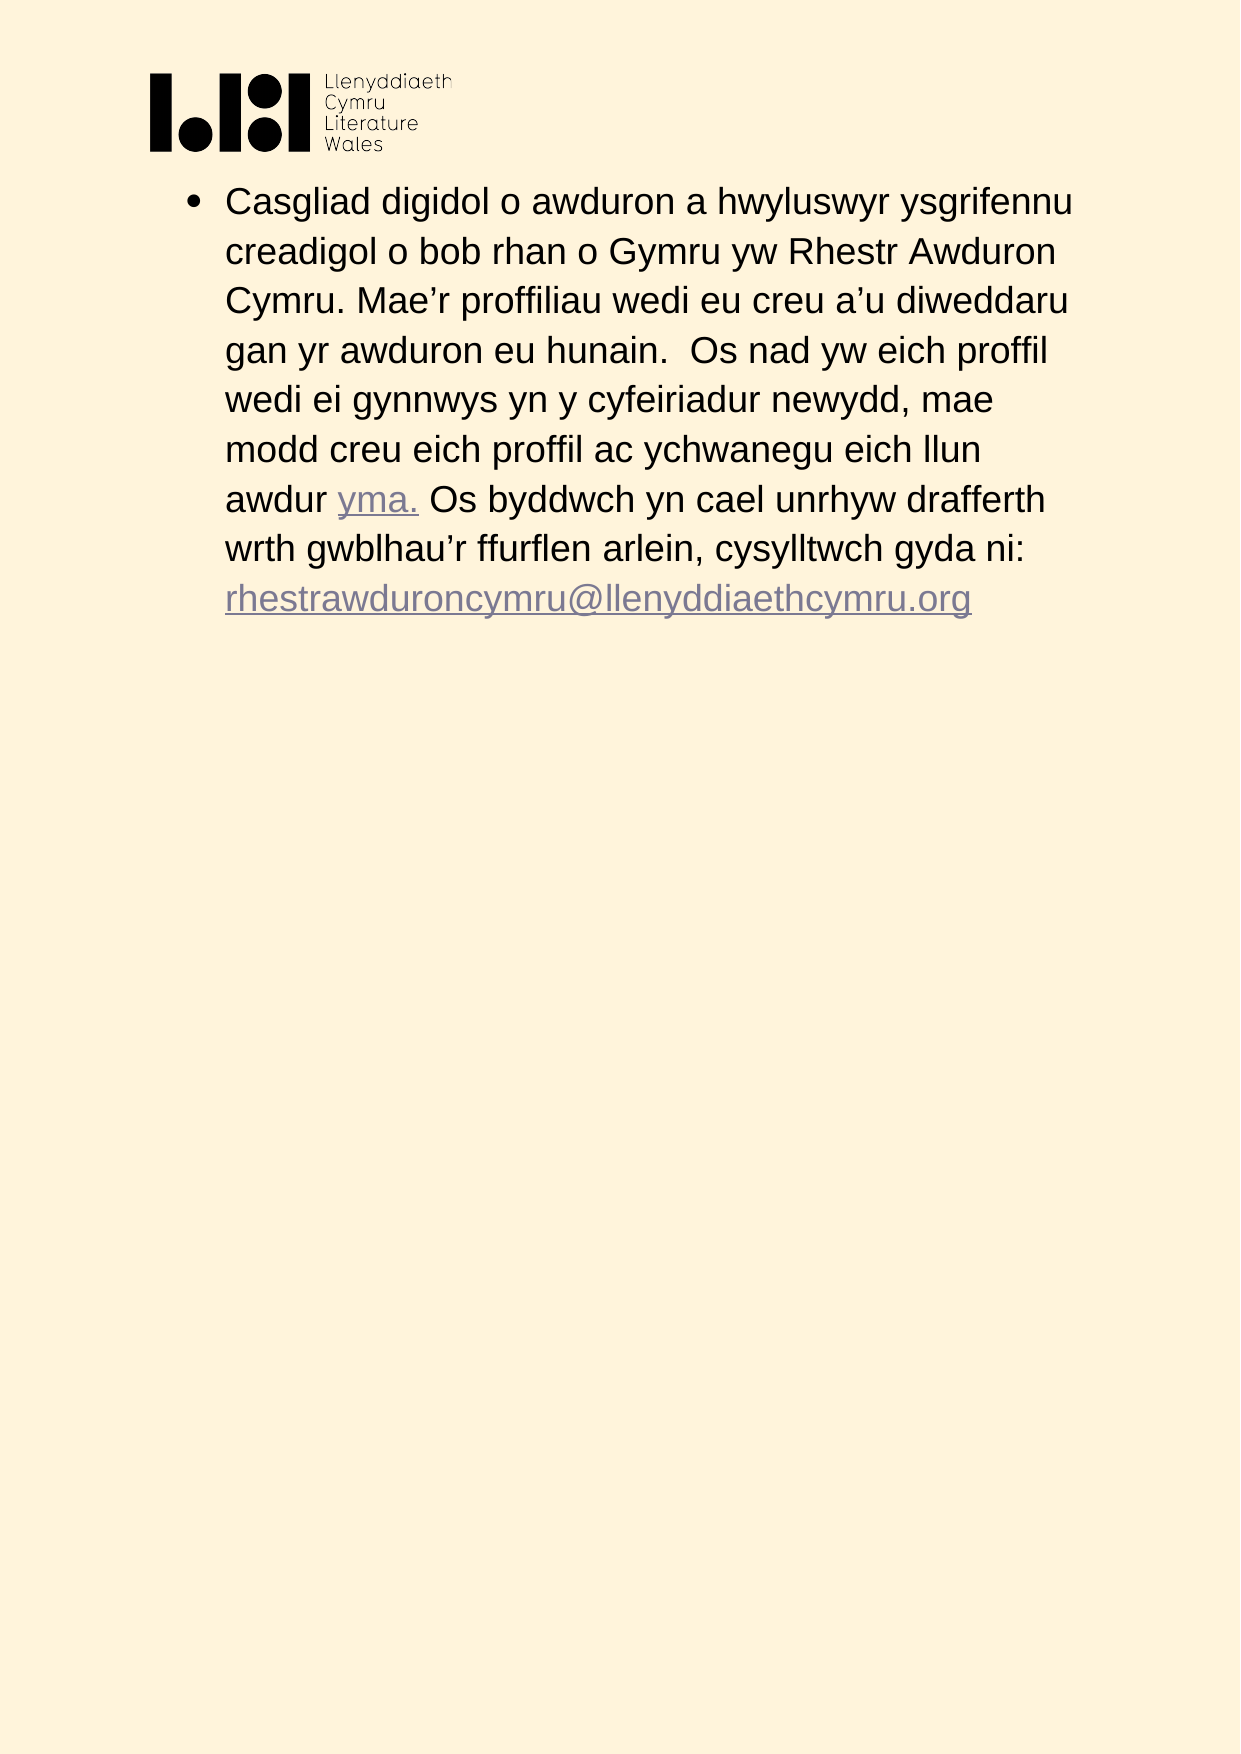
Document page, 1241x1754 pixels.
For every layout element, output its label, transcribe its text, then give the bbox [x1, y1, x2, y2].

list Casgliad digidol o awduron a hwyluswyr ysgrifennu creadigol o bob rhan o Gymru yw Rhestr Awduron Cymru. Mae’r proffiliau wedi eu creu a’u diweddaru gan yr awduron eu hunain. Os nad yw eich proffil wedi ei gynnwys yn y cyfeiriadur newydd, mae modd creu eich proffil ac ychwanegu eich llun awdur yma. Os byddwch yn cael unrhyw drafferth wrth gwblhau’r ffurflen arlein, cysylltwch gyda ni: rhestrawduroncymru@llenyddiaethcymru.org [187, 179, 1090, 619]
picture [150, 73, 452, 152]
